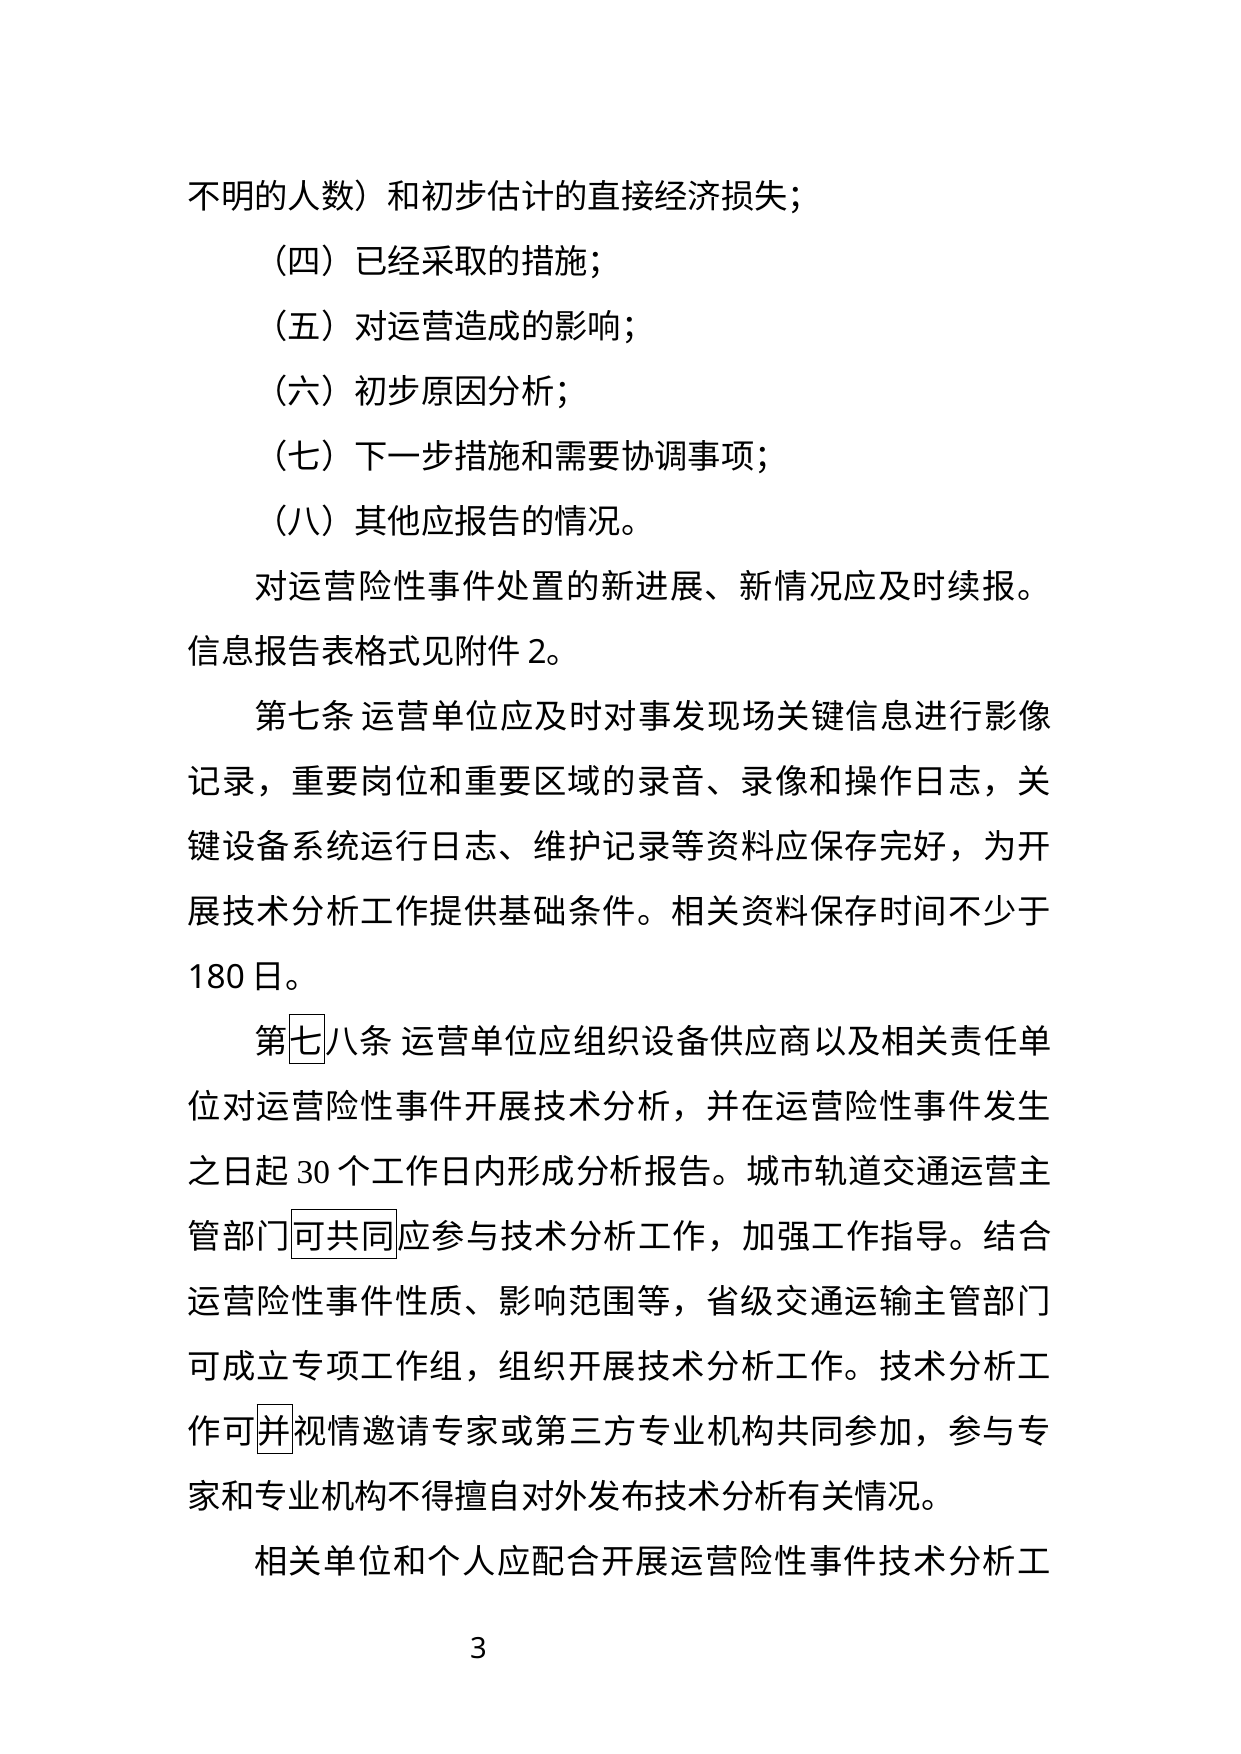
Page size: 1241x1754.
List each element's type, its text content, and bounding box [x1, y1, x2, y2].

text 对运营险性事件处置的新进展、新情况应及时续报。信息报告表格式见附件2。 [187, 552, 1053, 682]
list 运营单位应及时对事发现场关键信息进行影像记录，重要岗位和重要区域的录音、录像和操作日志，关键设备系统运行日志、维护记录等资料应保存完好，为开展技术分析工作提供基础条件。相关资料保存时间不少于180日。 [187, 682, 1053, 1007]
text 第七八条 运营单位应组织设备供应商以及相关责任单位对运营险性事件开展技术分析，并在运营险性事件发生之日起30个工作日内形成分析报告。城市轨道交通运营主管部门可共同应参与技术分析工作，加强工作指导。结合运营险性事件性质、影响范围等，省级交通运输主管部门可成立专项工作组，组织开展技术分析工作。技术分析工作可并视情邀请专家或第三方专业机构共同参加，参与专家和专业机构不得擅自对外发布技术分析有关情况。 [187, 1007, 1053, 1527]
text （四）已经采取的措施； [187, 227, 1053, 292]
text （七）下一步措施和需要协调事项； [187, 422, 1053, 487]
text （八）其他应报告的情况。 [187, 487, 1053, 552]
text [187, 1527, 1053, 1592]
text （五）对运营造成的影响； [187, 292, 1053, 357]
text （六）初步原因分析； [187, 357, 1053, 422]
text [187, 162, 1053, 227]
